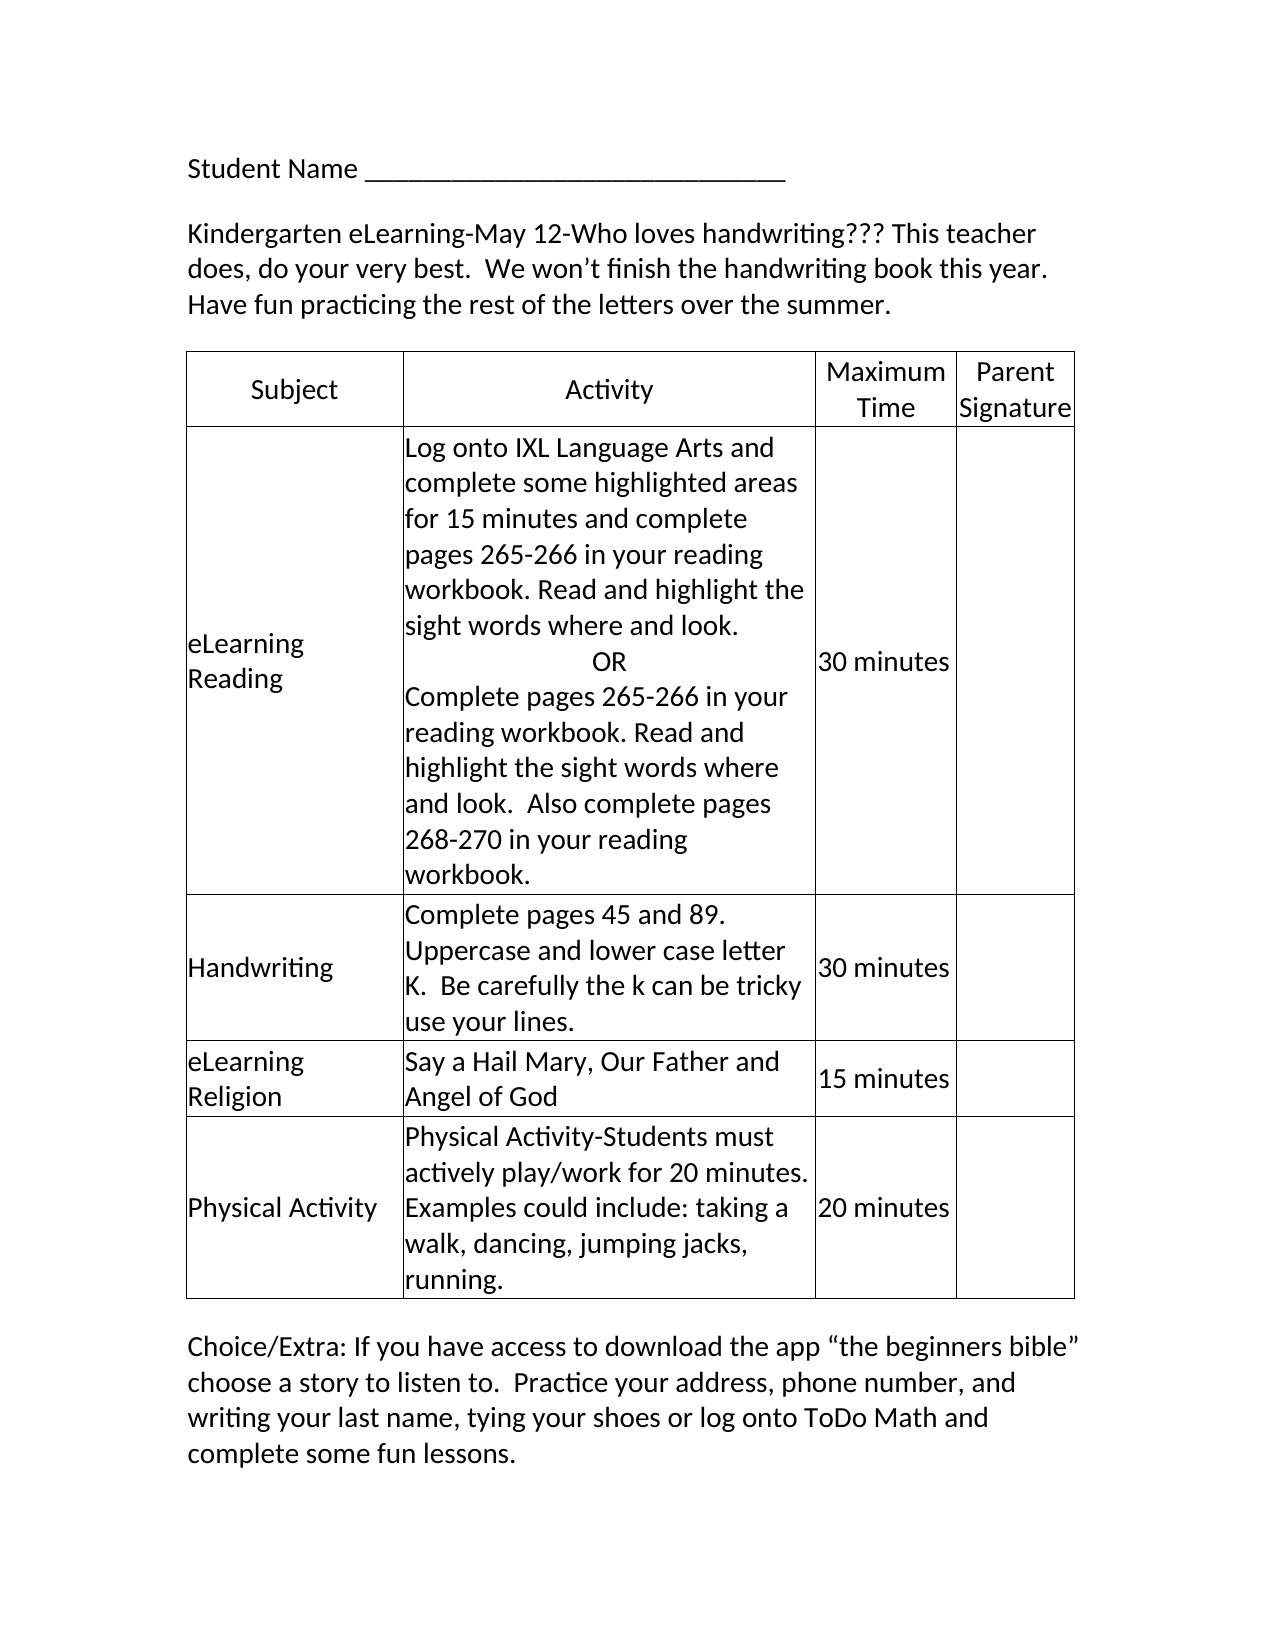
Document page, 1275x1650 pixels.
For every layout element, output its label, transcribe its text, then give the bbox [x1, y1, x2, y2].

table_cell [957, 427, 1074, 893]
table_header Maximum Time [816, 352, 956, 426]
table_cell Physical Activity [187, 1117, 403, 1298]
text Student Name _____________________________ [187, 150, 1087, 186]
table_cell [957, 1041, 1074, 1116]
table_cell 15 minutes [816, 1041, 956, 1116]
table_cell Log onto IXL Language Arts and complete some highlighted areas for 15 minutes and complete pages 265-266 in your reading workbook. Read and highlight the sight words where and look. OR Complete pages 265-266 in your reading workbook. Read and highlight the sight words where and look. Also complete pages 268-270 in your reading workbook. [404, 427, 815, 893]
table_cell [957, 895, 1074, 1040]
table_cell eLearning Religion [187, 1041, 403, 1116]
table_cell [957, 1117, 1074, 1298]
table_cell eLearning Reading [187, 427, 403, 893]
table_header Activity [404, 352, 815, 426]
table_cell Physical Activity-Students must actively play/work for 20 minutes. Examples could include: taking a walk, dancing, jumping jacks, running. [404, 1117, 815, 1298]
text Kindergarten eLearning-May 12-Who loves handwriting??? This teacher does, do your very best. We won’t finish the handwriting book this year. Have fun practicing the rest of the letters over the summer. [187, 215, 1087, 322]
table_header Subject [187, 352, 403, 426]
table_cell 20 minutes [816, 1117, 956, 1298]
table_header Parent Signature [957, 352, 1074, 426]
table_cell 30 minutes [816, 427, 956, 893]
text Choice/Extra: If you have access to download the app “the beginners bible” choose a story to listen to. Practice your address, phone number, and writing your last name, tying your shoes or log onto ToDo Math and complete some fun lessons. [187, 1328, 1087, 1471]
table_cell Complete pages 45 and 89. Uppercase and lower case letter K. Be carefully the k can be tricky use your lines. [404, 895, 815, 1040]
table_cell Say a Hail Mary, Our Father and Angel of God [404, 1041, 815, 1116]
table_cell 30 minutes [816, 895, 956, 1040]
table_cell Handwriting [187, 895, 403, 1040]
